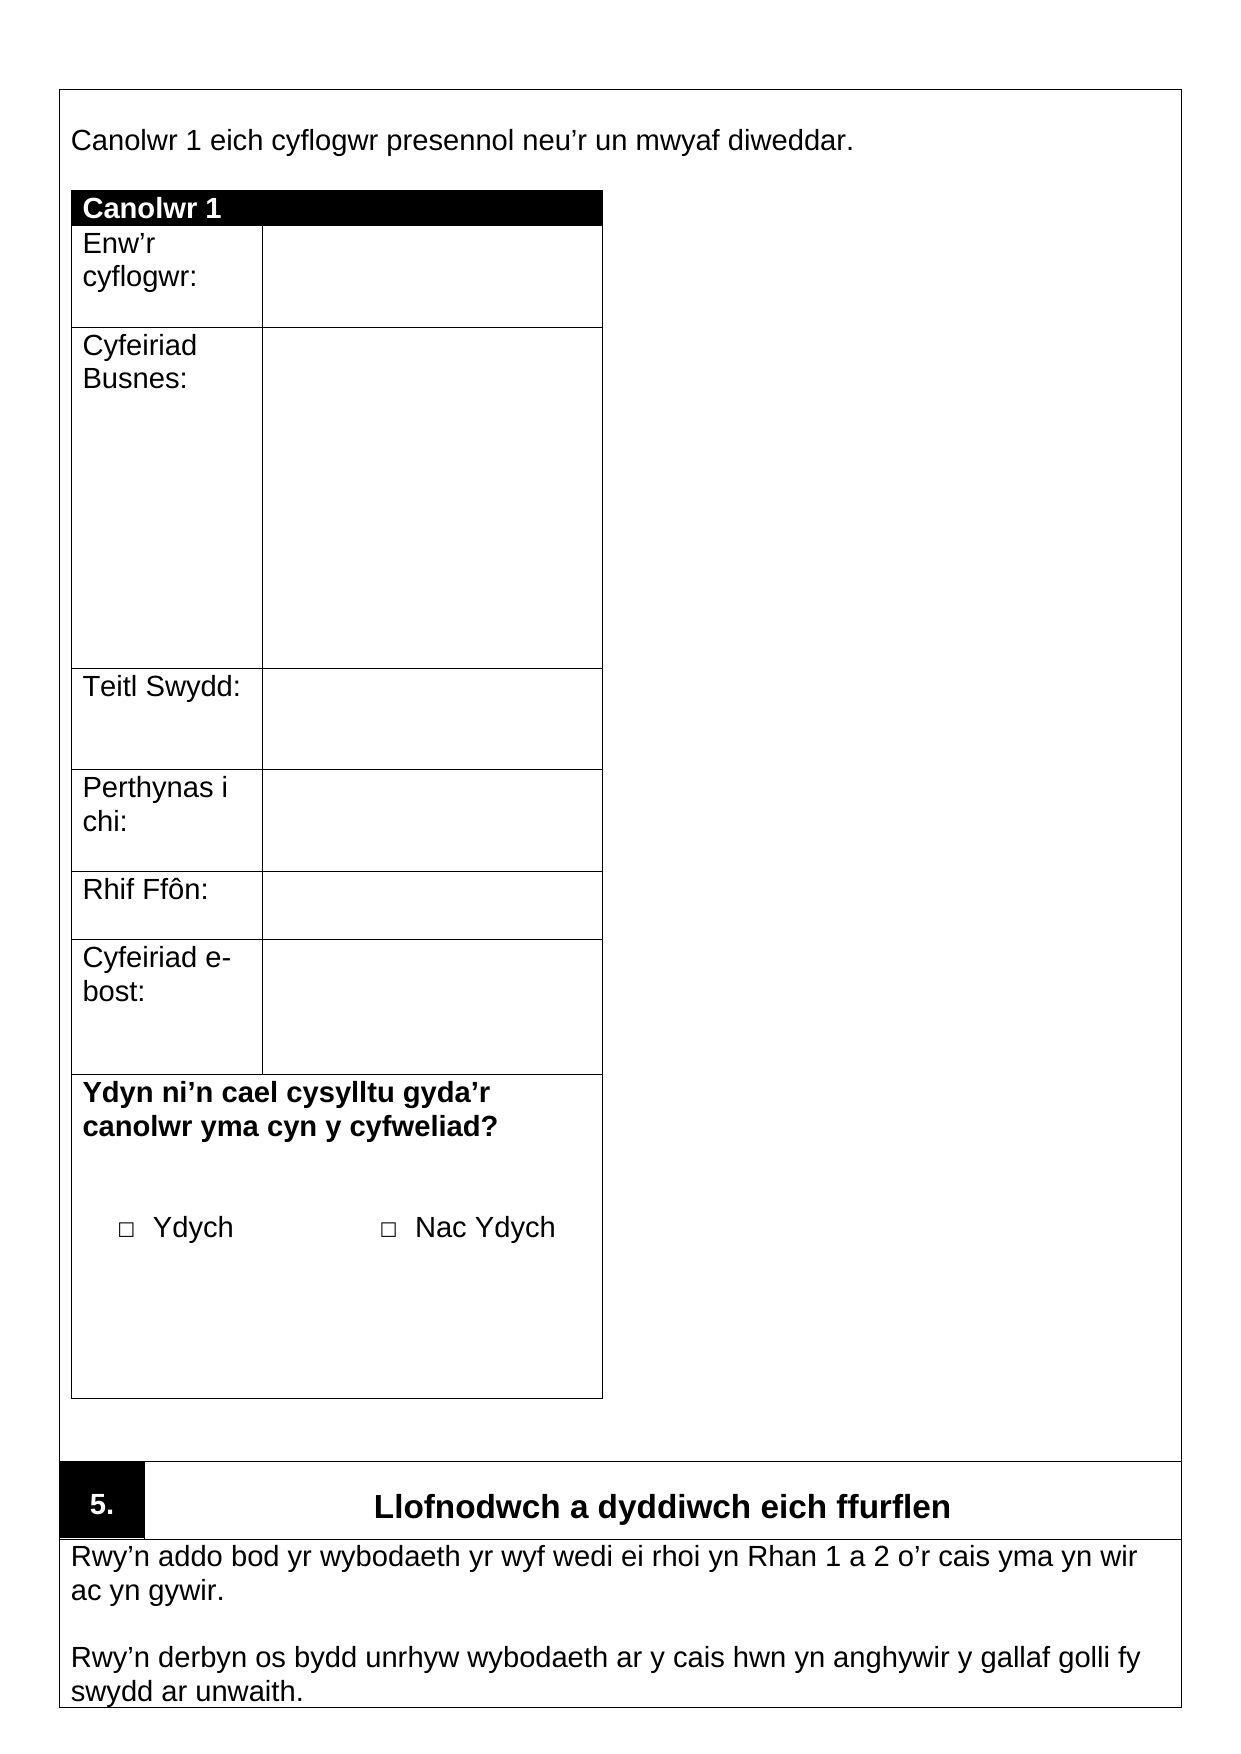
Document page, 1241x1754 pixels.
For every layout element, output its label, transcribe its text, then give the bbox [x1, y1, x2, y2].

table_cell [60, 1540, 1181, 1707]
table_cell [60, 90, 1181, 1461]
table_cell Llofnodwch a dyddiwch eich ffurflen [145, 1462, 1181, 1538]
table_cell 5. [60, 1462, 144, 1538]
